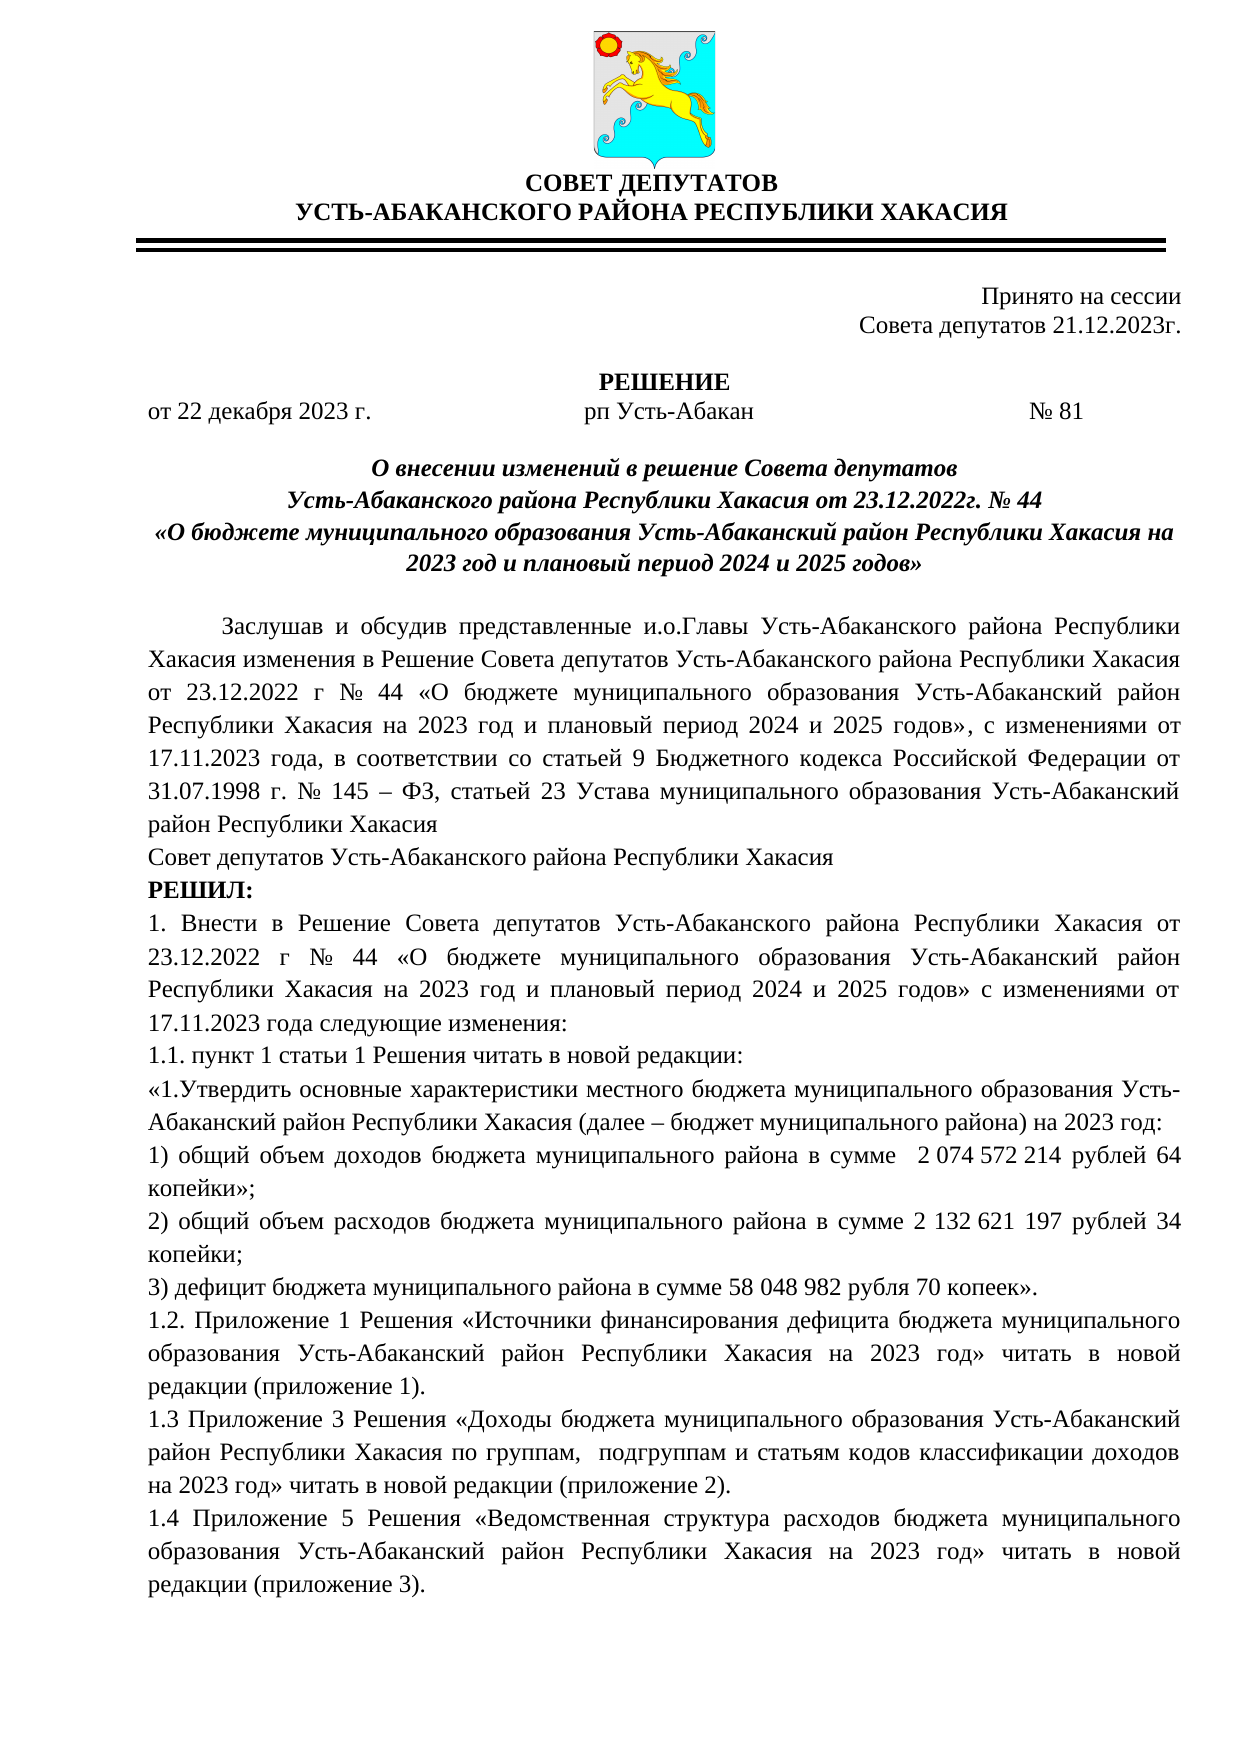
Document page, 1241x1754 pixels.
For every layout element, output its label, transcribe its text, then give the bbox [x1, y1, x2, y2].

text О внесении изменений в решение Совета депутатов [148, 453, 1181, 482]
text 2) общий объем расходов бюджета муниципального района в сумме 2 132 621 197 рублей 34 копейки; [148, 1206, 1181, 1267]
text Принято на сессии [148, 281, 1181, 310]
text 3) дефицит бюджета муниципального района в сумме 58 048 982 рубля 70 копеек». [148, 1272, 1181, 1301]
text 1.3 Приложение 3 Решения «Доходы бюджета муниципального образования Усть-Абаканский район Республики Хакасия по группам, подгруппам и статьям кодов классификации доходов на 2023 год» читать в новой редакции (приложение 2). [148, 1404, 1181, 1499]
text 1.1. пункт 1 статьи 1 Решения читать в новой редакции: [148, 1041, 1181, 1069]
text Совета депутатов 21.12.2023г. [148, 310, 1181, 338]
text РЕШЕНИЕ [148, 367, 1181, 396]
text РЕШИЛ: [148, 876, 1181, 904]
picture [593, 31, 716, 169]
text Заслушав и обсудив представленные и.о.Главы Усть-Абаканского района Республики Хакасия изменения в Решение Совета депутатов Усть-Абаканского района Республики Хакасия от 23.12.2022 г № 44 «О бюджете муниципального образования Усть-Абаканский район Республики Хакасия на 2023 год и плановый период 2024 и 2025 годов», с изменениями от 17.11.2023 года, в соответствии со статьей 9 Бюджетного кодекса Российской Федерации от 31.07.1998 г. № 145 – ФЗ, статьей 23 Устава муниципального образования Усть-Абаканский район Республики Хакасия [148, 611, 1181, 838]
table_header СОВЕТ ДЕПУТАТОВ УСТЬ-АБАКАНСКОГО РАЙОНА РЕСПУБЛИКИ ХАКАСИЯ [136, 31, 1166, 238]
text от 22 декабря 2023 г. рп Усть-Абакан № 81 [148, 396, 1181, 425]
text 1.2. Приложение 1 Решения «Источники финансирования дефицита бюджета муниципального образования Усть-Абаканский район Республики Хакасия на 2023 год» читать в новой редакции (приложение 1). [148, 1305, 1181, 1399]
text 1) общий объем доходов бюджета муниципального района в сумме 2 074 572 214 рублей 64 копейки»; [148, 1140, 1181, 1201]
text Совет депутатов Усть-Абаканского района Республики Хакасия [148, 842, 1181, 871]
text 1. Внести в Решение Совета депутатов Усть-Абаканского района Республики Хакасия от 23.12.2022 г № 44 «О бюджете муниципального образования Усть-Абаканский район Республики Хакасия на 2023 год и плановый период 2024 и 2025 годов» с изменениями от 17.11.2023 года следующие изменения: [148, 908, 1181, 1036]
text «1.Утвердить основные характеристики местного бюджета муниципального образования Усть-Абаканский район Республики Хакасия (далее – бюджет муниципального района) на 2023 год: [148, 1074, 1181, 1135]
text Усть-Абаканского района Республики Хакасия от 23.12.2022г. № 44 [148, 485, 1181, 514]
text 1.4 Приложение 5 Решения «Ведомственная структура расходов бюджета муниципального образования Усть-Абаканский район Республики Хакасия на 2023 год» читать в новой редакции (приложение 3). [148, 1503, 1181, 1598]
text «О бюджете муниципального образования Усть-Абаканский район Республики Хакасия на 2023 год и плановый период 2024 и 2025 годов» [148, 517, 1181, 577]
